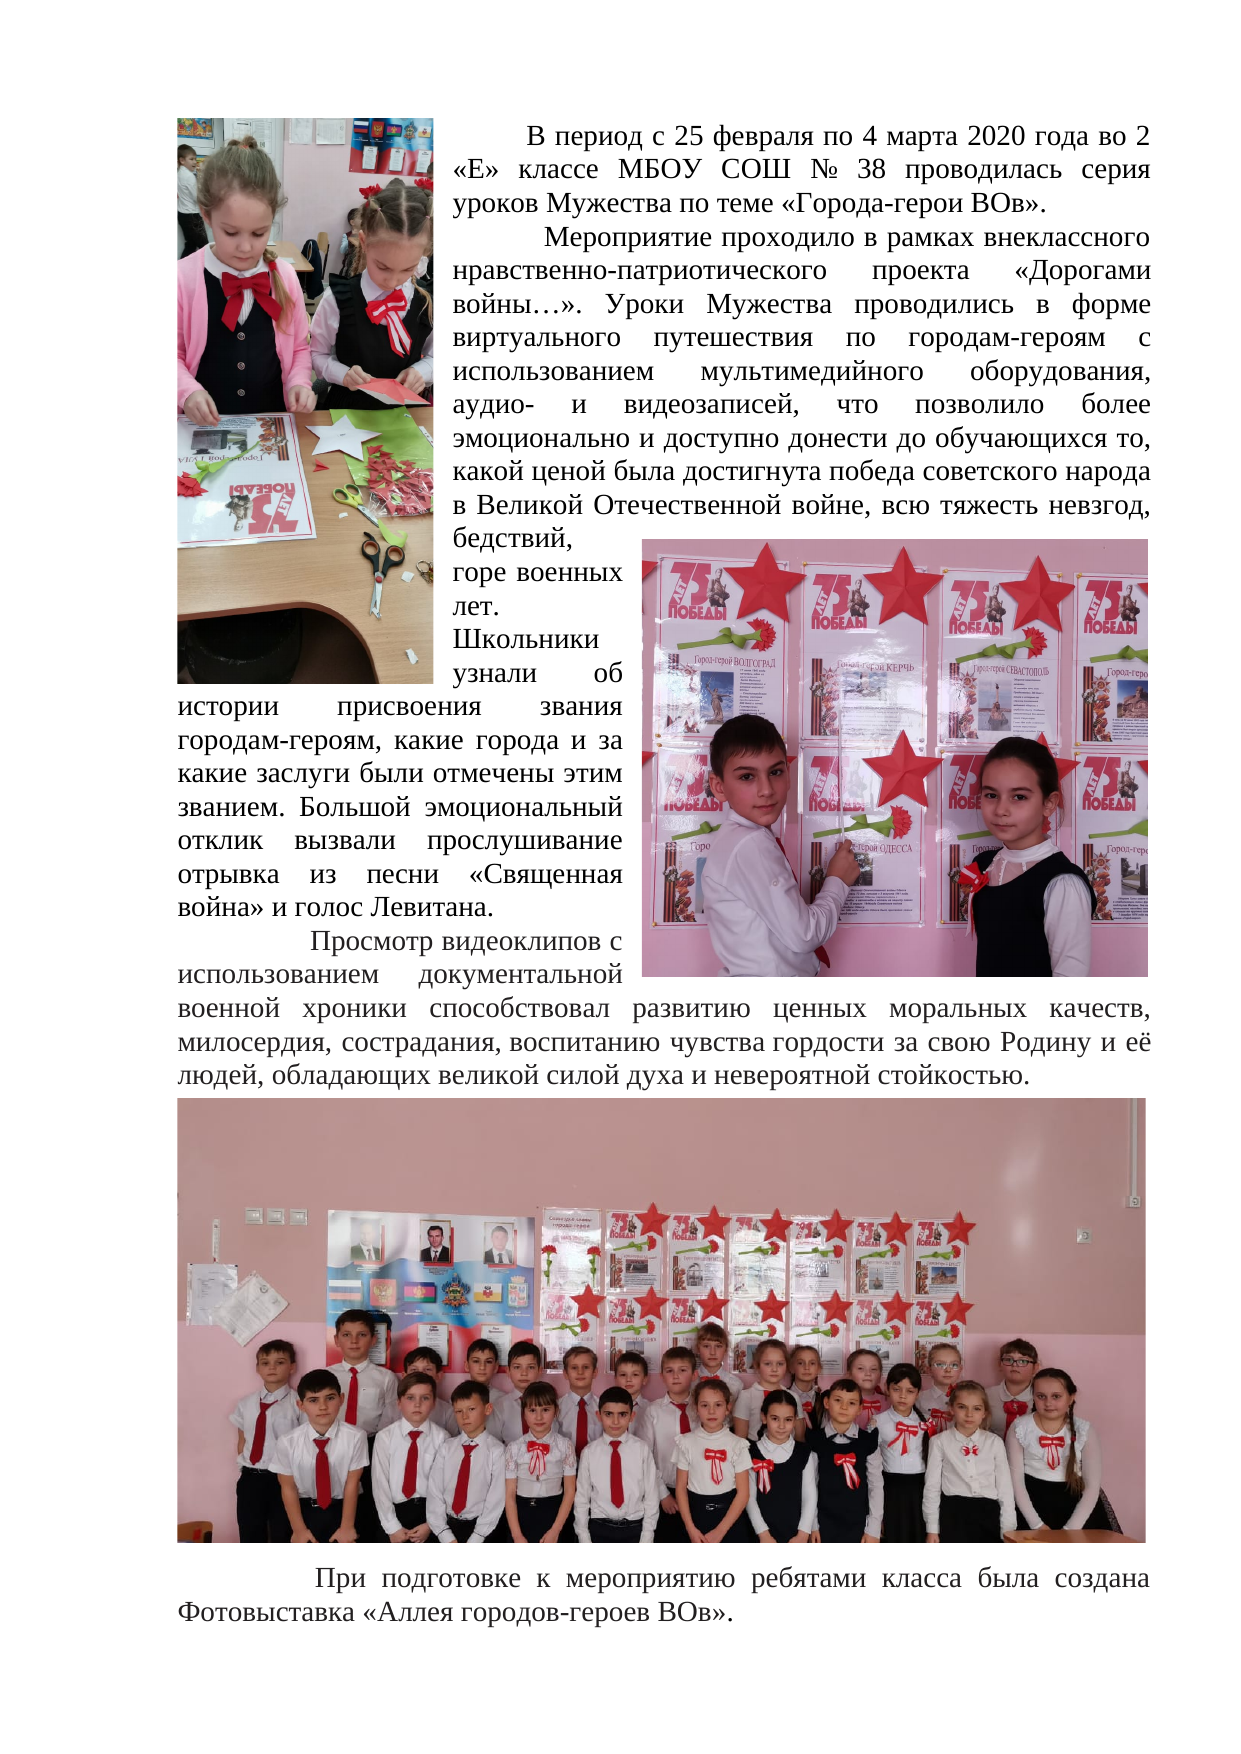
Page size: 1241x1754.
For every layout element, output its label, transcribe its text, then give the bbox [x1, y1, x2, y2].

text Просмотр видеоклипов с использованием документальной военной хроники способствовал развитию ценных моральных качеств, милосердия, сострадания, воспитанию чувства гордости за свою Родину и её людей, обладающих великой силой духа и невероятной стойкостью. [177, 923, 1152, 1091]
picture [641, 539, 1148, 977]
picture [177, 1098, 1145, 1543]
picture [177, 118, 434, 684]
text В период с 25 февраля по 4 марта 2020 года во 2 «Е» классе МБОУ СОШ № 38 проводилась серия уроков Мужества по теме «Города-герои ВОв». [434, 118, 1152, 219]
